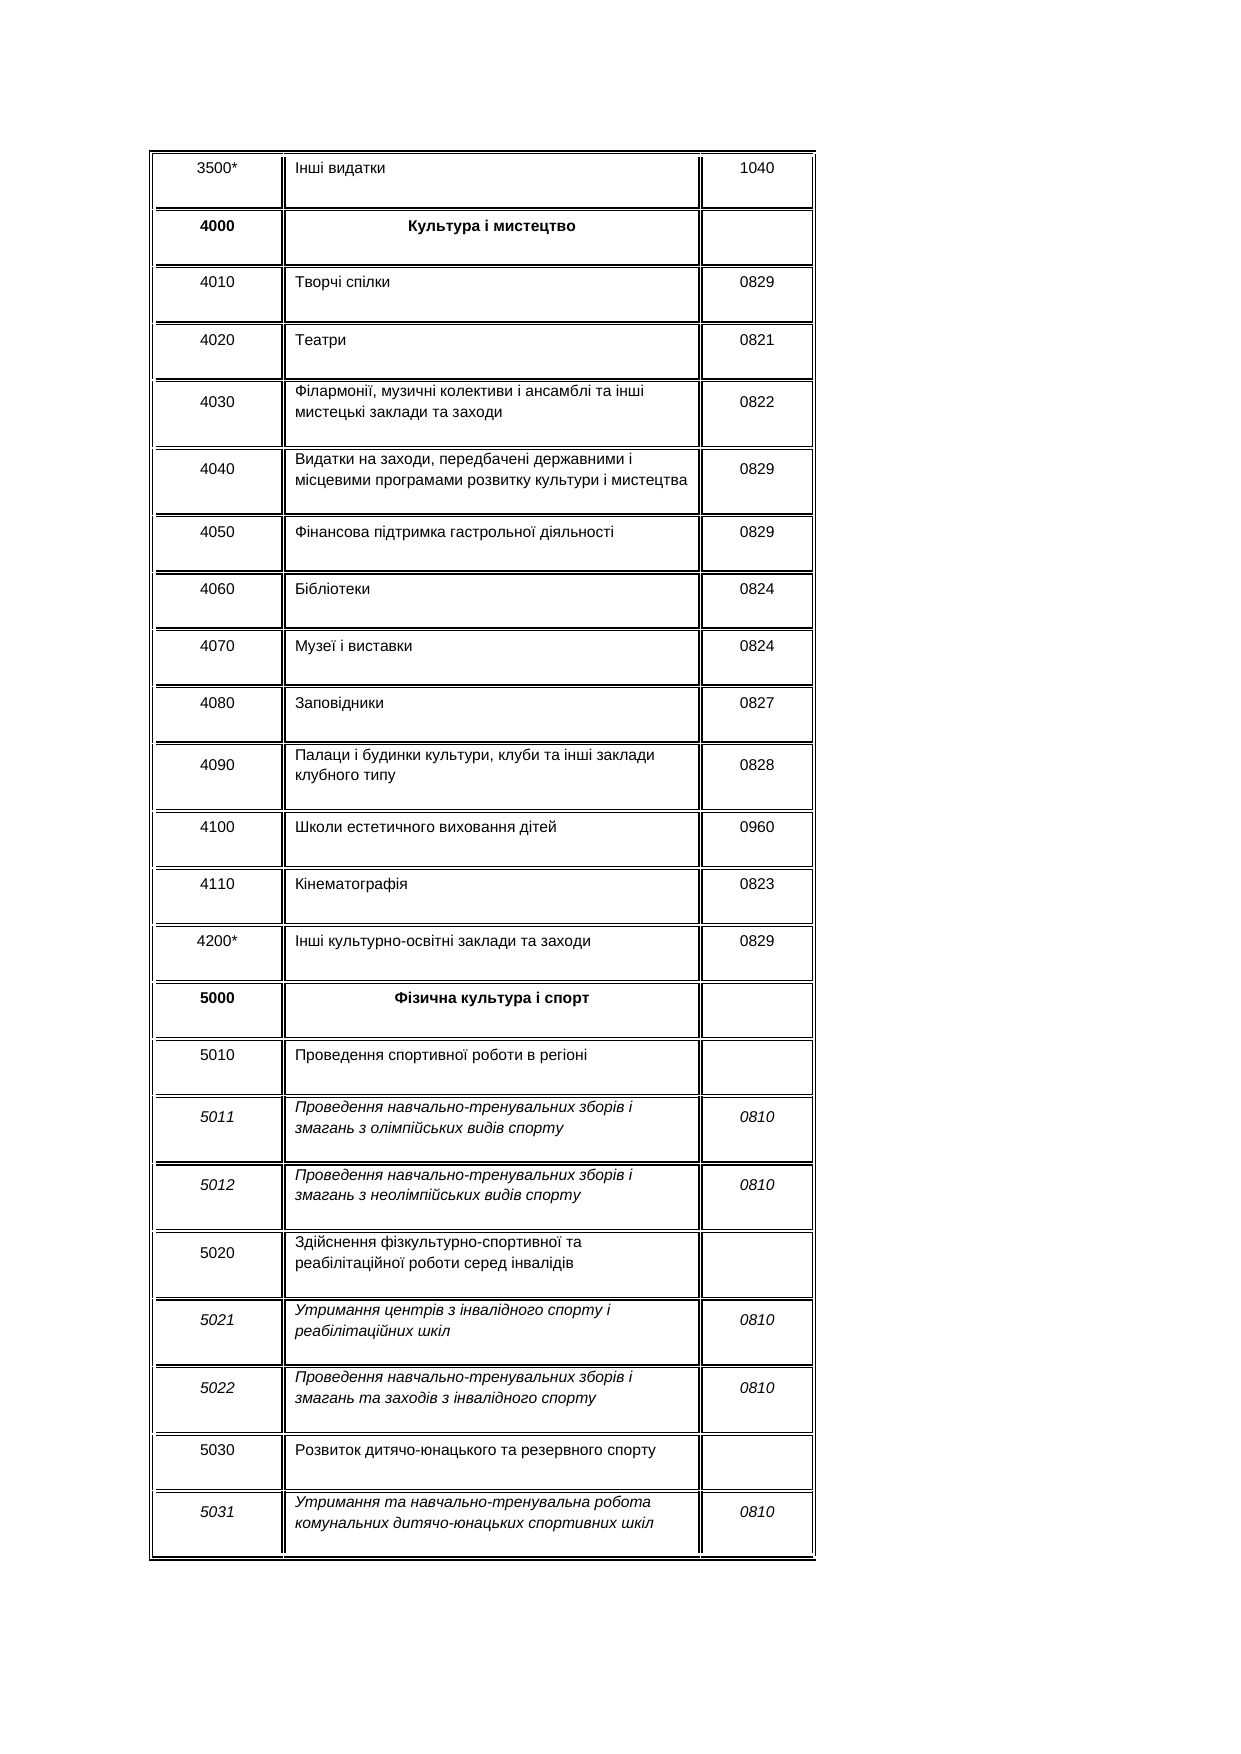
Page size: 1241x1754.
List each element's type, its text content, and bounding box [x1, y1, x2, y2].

table_cell 4060 [151, 570, 283, 627]
table_cell 0823 [703, 870, 812, 923]
table_cell 0828 [703, 745, 812, 809]
table_cell 0960 [703, 813, 812, 866]
table_cell 5011 [151, 1094, 283, 1161]
table_cell 4100 [151, 809, 283, 866]
table_cell 5030 [151, 1432, 283, 1488]
table_cell Утримання центрів з інвалідного спорту і реабілітаційних шкіл [286, 1301, 698, 1364]
table_cell 0810 [703, 1166, 812, 1229]
table_cell [703, 1436, 812, 1488]
table_cell Видатки на заходи, передбачені державними і місцевими програмами розвитку культури і мистецтва [286, 450, 698, 513]
table_cell Проведення спортивної роботи в регіоні [286, 1041, 698, 1093]
table_cell 0824 [703, 631, 812, 684]
table_cell 5021 [151, 1296, 283, 1364]
table_cell 0829 [703, 927, 812, 979]
table_cell 0821 [703, 325, 812, 378]
table_cell Філармонії, музичні колективи і ансамблі та інші мистецькі заклади та заходи [286, 382, 698, 446]
table_cell 1040 [700, 152, 814, 207]
table_cell 4030 [151, 378, 282, 446]
table_cell 0810 [703, 1301, 812, 1364]
table_cell 0810 [700, 1489, 814, 1556]
table_cell 4000 [151, 207, 283, 264]
table_cell Проведення навчально-тренувальних зборів і змагань та заходів з інвалідного спорту [286, 1368, 698, 1432]
table_cell 4040 [151, 446, 283, 513]
table_cell Палаци і будинки культури, клуби та інші заклади клубного типу [286, 745, 698, 809]
table_cell 0827 [703, 688, 812, 741]
table_cell 0829 [703, 268, 812, 321]
table_cell 5022 [153, 1364, 282, 1432]
table_cell 4070 [151, 627, 283, 684]
table_cell [703, 1233, 812, 1296]
table_cell 5012 [151, 1161, 283, 1229]
table_cell 0829 [703, 517, 812, 570]
table_cell 4050 [151, 513, 283, 570]
table_cell 4020 [153, 321, 282, 378]
table_cell Школи естетичного виховання дітей [286, 813, 698, 866]
table_cell 4200* [151, 923, 283, 979]
table_cell [703, 1041, 812, 1093]
table_cell 0829 [703, 450, 812, 513]
table_cell 5020 [151, 1229, 283, 1296]
table_cell Розвиток дитячо-юнацького та резервного спорту [286, 1436, 698, 1488]
table_cell 0810 [703, 1368, 812, 1432]
table_cell 5031 [151, 1489, 283, 1556]
table_cell Інші культурно-освітні заклади та заходи [286, 927, 698, 979]
table_cell 4090 [153, 741, 282, 809]
table_cell 4110 [151, 866, 283, 923]
table_cell [703, 211, 812, 264]
table_cell Музеї і виставки [286, 631, 698, 684]
table_cell 3500* [153, 154, 283, 207]
table_cell Кінематографія [286, 870, 698, 923]
table_cell 5000 [151, 980, 283, 1037]
table_cell Здійснення фізкультурно-спортивної та реабілітаційної роботи серед інвалідів [286, 1233, 698, 1296]
table_cell Театри [286, 325, 698, 378]
table_cell Культура і мистецтво [286, 211, 698, 264]
table_cell 4010 [153, 264, 282, 321]
table_cell Утримання та навчально-тренувальна робота комунальних дитячо-юнацьких спортивних шкіл [284, 1493, 700, 1556]
table_cell 5010 [151, 1037, 283, 1093]
table_cell Бібліотеки [286, 575, 698, 627]
table_cell 0810 [703, 1098, 812, 1161]
table_cell [703, 984, 812, 1037]
table_cell Творчі спілки [286, 268, 698, 321]
table_cell Фізична культура і спорт [286, 984, 698, 1037]
table_cell Інші видатки [284, 154, 700, 207]
table_cell Заповідники [286, 688, 698, 741]
table_cell Фінансова підтримка гастрольної діяльності [286, 517, 698, 570]
table_cell 0822 [703, 382, 812, 446]
table_cell 0824 [703, 575, 812, 627]
table_cell Проведення навчально-тренувальних зборів і змагань з олімпійських видів спорту [286, 1098, 698, 1161]
table_cell 4080 [151, 684, 283, 741]
table_cell Проведення навчально-тренувальних зборів і змагань з неолімпійських видів спорту [286, 1166, 698, 1229]
